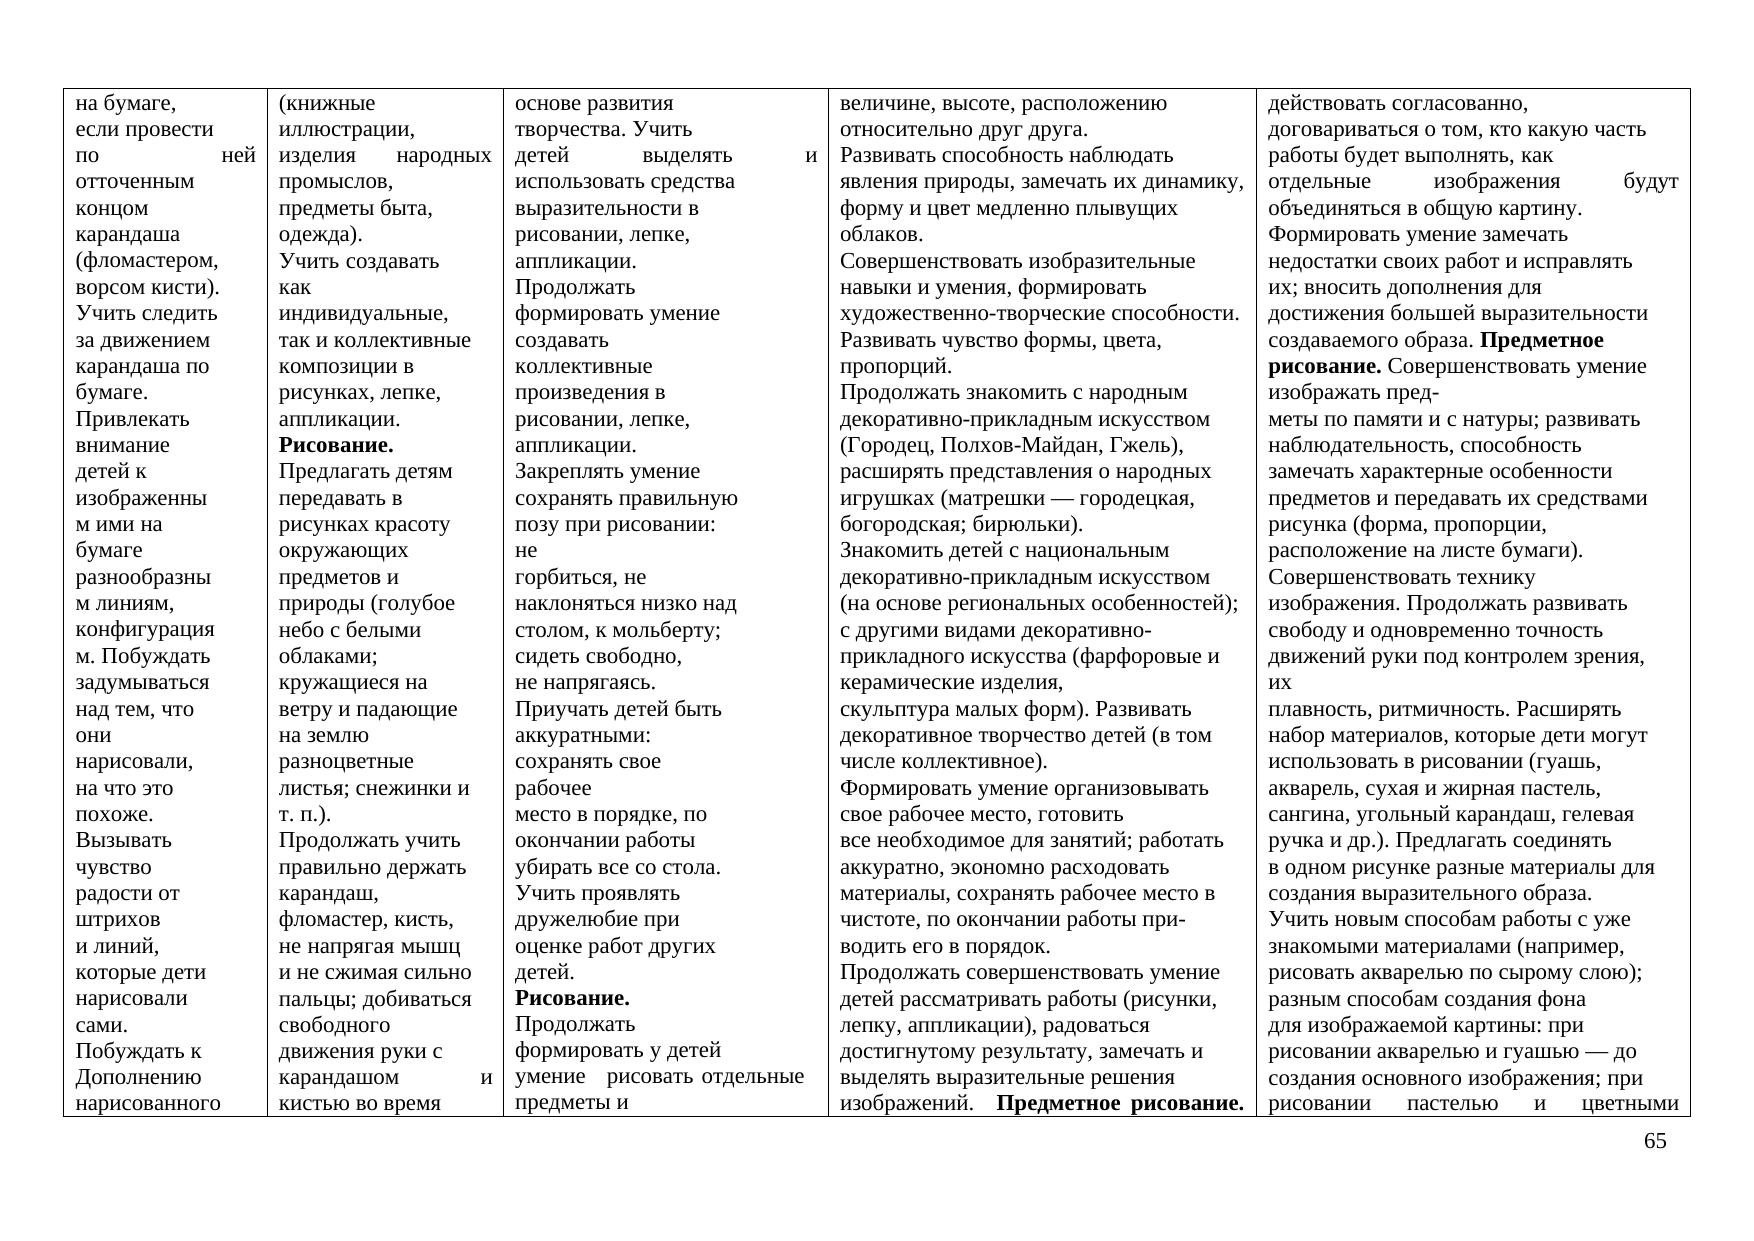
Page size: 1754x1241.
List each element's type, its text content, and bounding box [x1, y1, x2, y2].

table_header на бумаге, если провести по ней отточенным концом карандаша (фломастером, ворсом кисти). Учить следить за движением карандаша по бумаге. Привлекать внимание детей к изображенны м ими на бумаге разнообразны м линиям, конфигурация м. Побуждать задумываться над тем, что они нарисовали, на что это похоже. Вызывать чувство радости от штрихов и линий, которые дети нарисовали сами. Побуждать к Дополнению нарисованного [64, 89, 267, 1116]
table_header (книжные иллюстрации, изделия народных промыслов, предметы быта, одежда). Учить создавать как индивидуальные, так и коллективные композиции в рисунках, лепке, аппликации. Рисование. Предлагать детям передавать в рисунках красоту окружающих предметов и природы (голубое небо с белыми облаками; кружащиеся на ветру и падающие на землю разноцветные листья; снежинки и т. п.). Продолжать учить правильно держать карандаш, фломастер, кисть, не напрягая мышц и не сжимая сильно пальцы; добиваться свободного движения руки с карандашом и кистью во время [268, 89, 503, 1116]
table_header основе развития творчества. Учить детей выделять и использовать средства выразительности в рисовании, лепке, аппликации. Продолжать формировать умение создавать коллективные произведения в рисовании, лепке, аппликации. Закреплять умение сохранять правильную позу при рисовании: не горбиться, не наклоняться низко над столом, к мольберту; сидеть свободно, не напрягаясь. Приучать детей быть аккуратными: сохранять свое рабочее место в порядке, по окончании работы убирать все со стола. Учить проявлять дружелюбие при оценке работ других детей. Рисование. Продолжать формировать у детей умение рисовать отдельные предметы и [504, 89, 828, 1116]
table_header действовать согласованно, договариваться о том, кто какую часть работы будет выполнять, как отдельные изображения будут объединяться в общую картину. Формировать умение замечать недостатки своих работ и исправлять их; вносить дополнения для достижения большей выразительности создаваемого образа. Предметное рисование. Совершенствовать умение изображать пред- меты по памяти и с натуры; развивать наблюдательность, способность замечать характерные особенности предметов и передавать их средствами рисунка (форма, пропорции, расположение на листе бумаги). Совершенствовать технику изображения. Продолжать развивать свободу и одновременно точность движений руки под контролем зрения, их плавность, ритмичность. Расширять набор материалов, которые дети могут использовать в рисовании (гуашь, акварель, сухая и жирная пастель, сангина, угольный карандаш, гелевая ручка и др.). Предлагать соединять в одном рисунке разные материалы для создания выразительного образа. Учить новым способам работы с уже знакомыми материалами (например, рисовать акварелью по сырому слою); разным способам создания фона для изображаемой картины: при рисовании акварелью и гуашью — до создания основного изображения; при рисовании пастелью и цветными [1257, 89, 1690, 1116]
table_header величине, высоте, расположению относительно друг друга. Развивать способность наблюдать явления природы, замечать их динамику, форму и цвет медленно плывущих облаков. Совершенствовать изобразительные навыки и умения, формировать художественно-творческие способности. Развивать чувство формы, цвета, пропорций. Продолжать знакомить с народным декоративно-прикладным искусством (Городец, Полхов-Майдан, Гжель), расширять представления о народных игрушках (матрешки — городецкая, богородская; бирюльки). Знакомить детей с национальным декоративно-прикладным искусством (на основе региональных особенностей); с другими видами декоративно- прикладного искусства (фарфоровые и керамические изделия, скульптура малых форм). Развивать декоративное творчество детей (в том числе коллективное). Формировать умение организовывать свое рабочее место, готовить все необходимое для занятий; работать аккуратно, экономно расходовать материалы, сохранять рабочее место в чистоте, по окончании работы при- водить его в порядок. Продолжать совершенствовать умение детей рассматривать работы (рисунки, лепку, аппликации), радоваться достигнутому результату, замечать и выделять выразительные решения изображений. Предметное рисование. [829, 89, 1256, 1116]
